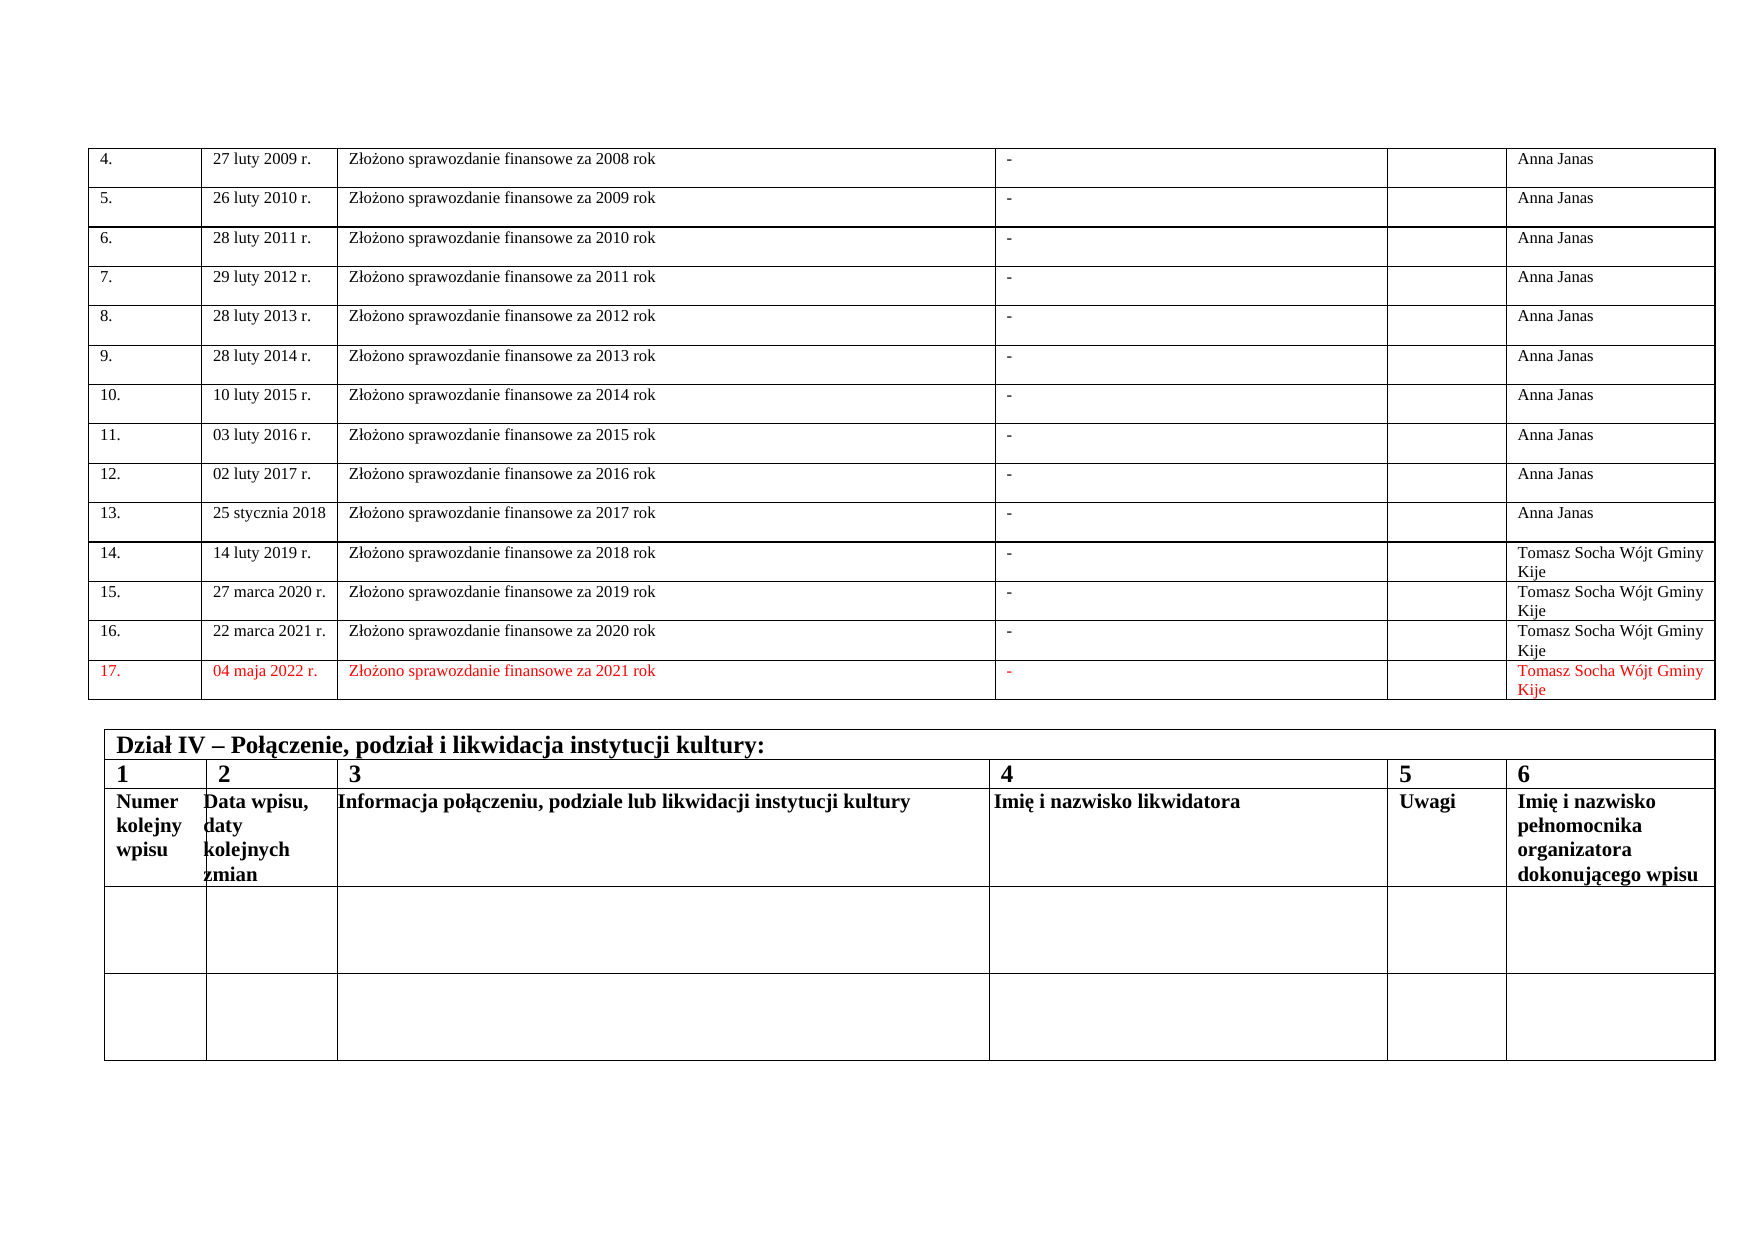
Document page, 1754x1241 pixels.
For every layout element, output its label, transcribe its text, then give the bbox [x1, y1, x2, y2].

table_cell 13. [89, 503, 201, 541]
table_cell - [996, 188, 1387, 226]
table_cell Anna Janas [1507, 188, 1714, 226]
table_cell 4 [990, 760, 1387, 788]
table_cell [207, 887, 337, 973]
table_cell Złożono sprawozdanie finansowe za 2019 rok [338, 582, 995, 620]
table_cell 10 luty 2015 r. [202, 385, 337, 423]
table_cell - [996, 346, 1387, 384]
table_cell Złożono sprawozdanie finansowe za 2011 rok [338, 267, 995, 305]
table_cell Imię i nazwisko pełnomocnika organizatora dokonującego wpisu [1507, 789, 1714, 886]
table_cell 17. [89, 661, 201, 699]
table_cell - [996, 621, 1387, 659]
table_cell [1388, 974, 1506, 1060]
table_cell Data wpisu, daty kolejnych zmian [207, 789, 337, 886]
table_cell 29 luty 2012 r. [202, 267, 337, 305]
table_cell 28 luty 2011 r. [202, 228, 337, 266]
table_cell 5. [89, 188, 201, 226]
table_cell Tomasz Socha Wójt Gminy Kije [1507, 543, 1714, 581]
table_cell 9. [89, 346, 201, 384]
table_cell 5 [1388, 760, 1506, 788]
table_cell 1 [105, 760, 206, 788]
table_cell Anna Janas [1507, 228, 1714, 266]
table_cell 3 [338, 760, 989, 788]
table_cell - [996, 543, 1387, 581]
table_cell - [996, 228, 1387, 266]
table_cell 25 stycznia 2018 [202, 503, 337, 541]
table_cell 4. [89, 149, 201, 187]
table_cell Anna Janas [1507, 149, 1714, 187]
table_cell Anna Janas [1507, 346, 1714, 384]
table_cell 02 luty 2017 r. [202, 464, 337, 502]
table_cell 2 [207, 760, 337, 788]
table_cell [105, 887, 206, 973]
table_cell [1507, 887, 1714, 973]
table_cell Anna Janas [1507, 424, 1714, 463]
table_cell 11. [89, 424, 201, 463]
table_cell 22 marca 2021 r. [202, 621, 337, 659]
table_cell [1388, 306, 1506, 344]
table_cell - [996, 661, 1387, 699]
table_cell [1388, 543, 1506, 581]
table_cell - [996, 464, 1387, 502]
table_cell [1507, 974, 1714, 1060]
table_cell Numer kolejny wpisu [105, 789, 206, 886]
table_cell [1388, 149, 1506, 187]
table_cell [105, 974, 206, 1060]
table_cell Złożono sprawozdanie finansowe za 2013 rok [338, 346, 995, 384]
table_cell - [996, 306, 1387, 344]
table_cell 26 luty 2010 r. [202, 188, 337, 226]
table_cell [1388, 621, 1506, 659]
table_cell 6 [1507, 760, 1714, 788]
table_cell Złożono sprawozdanie finansowe za 2009 rok [338, 188, 995, 226]
table_cell [1388, 503, 1506, 541]
table_cell - [996, 149, 1387, 187]
table_cell 10. [89, 385, 201, 423]
table_cell 14 luty 2019 r. [202, 543, 337, 581]
table_cell Tomasz Socha Wójt Gminy Kije [1507, 582, 1714, 620]
table_cell 16. [89, 621, 201, 659]
table_cell 27 luty 2009 r. [202, 149, 337, 187]
table_cell [990, 887, 1387, 973]
table_cell [1388, 424, 1506, 463]
table_cell [1388, 661, 1506, 699]
table_cell Złożono sprawozdanie finansowe za 2014 rok [338, 385, 995, 423]
table_cell Imię i nazwisko likwidatora [990, 789, 1387, 886]
table_cell Złożono sprawozdanie finansowe za 2021 rok [338, 661, 995, 699]
table_cell 12. [89, 464, 201, 502]
table_cell Złożono sprawozdanie finansowe za 2017 rok [338, 503, 995, 541]
table_cell 28 luty 2013 r. [202, 306, 337, 344]
table_cell Anna Janas [1507, 464, 1714, 502]
table_cell Informacja połączeniu, podziale lub likwidacji instytucji kultury [338, 789, 989, 886]
table_cell [338, 974, 989, 1060]
table_cell Anna Janas [1507, 503, 1714, 541]
table_cell [1388, 887, 1506, 973]
table_cell [1388, 346, 1506, 384]
table_header Dział IV – Połączenie, podział i likwidacja instytucji kultury: [105, 730, 1714, 758]
table_cell [1388, 228, 1506, 266]
table_cell - [996, 424, 1387, 463]
table_cell Anna Janas [1507, 385, 1714, 423]
table_cell Tomasz Socha Wójt Gminy Kije [1507, 661, 1714, 699]
table_cell - [996, 267, 1387, 305]
table_cell [207, 974, 337, 1060]
table_cell 7. [89, 267, 201, 305]
table_cell Złożono sprawozdanie finansowe za 2020 rok [338, 621, 995, 659]
table_cell Złożono sprawozdanie finansowe za 2008 rok [338, 149, 995, 187]
table_cell [338, 887, 989, 973]
table_cell [1388, 385, 1506, 423]
table_cell Złożono sprawozdanie finansowe za 2012 rok [338, 306, 995, 344]
table_cell 27 marca 2020 r. [202, 582, 337, 620]
table_cell Złożono sprawozdanie finansowe za 2015 rok [338, 424, 995, 463]
table_cell 14. [89, 543, 201, 581]
table_cell [990, 974, 1387, 1060]
table_cell 15. [89, 582, 201, 620]
table_cell 8. [89, 306, 201, 344]
table_cell 28 luty 2014 r. [202, 346, 337, 384]
table_cell Złożono sprawozdanie finansowe za 2010 rok [338, 228, 995, 266]
table_cell [1388, 464, 1506, 502]
table_cell - [996, 503, 1387, 541]
table_cell - [996, 582, 1387, 620]
table_cell Anna Janas [1507, 267, 1714, 305]
table_cell 6. [89, 228, 201, 266]
table_cell Tomasz Socha Wójt Gminy Kije [1507, 621, 1714, 659]
table_cell 03 luty 2016 r. [202, 424, 337, 463]
table_cell [1388, 267, 1506, 305]
table_cell Złożono sprawozdanie finansowe za 2016 rok [338, 464, 995, 502]
table_cell - [996, 385, 1387, 423]
table_cell Anna Janas [1507, 306, 1714, 344]
table_cell [1388, 188, 1506, 226]
table_cell Złożono sprawozdanie finansowe za 2018 rok [338, 543, 995, 581]
table_cell Uwagi [1388, 789, 1506, 886]
table_cell [1388, 582, 1506, 620]
table_cell 04 maja 2022 r. [202, 661, 337, 699]
